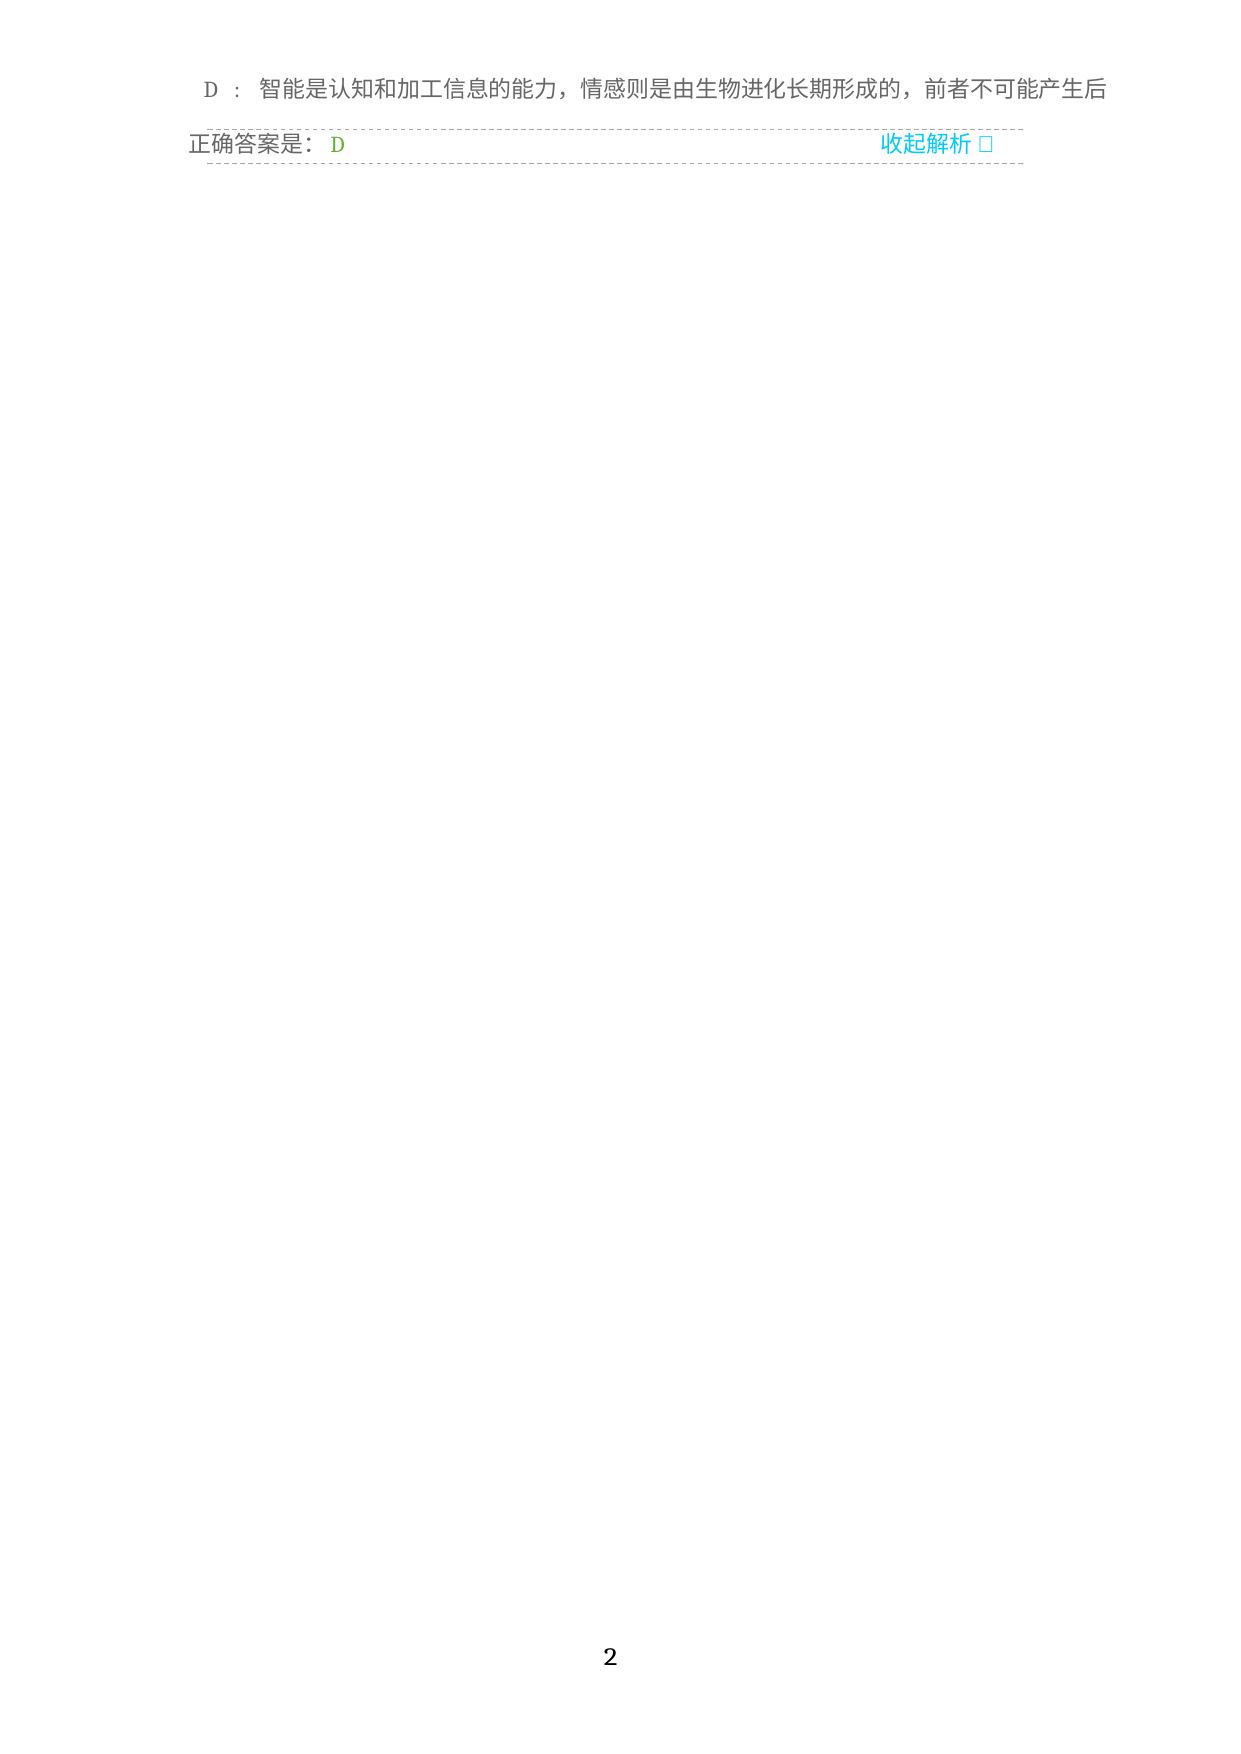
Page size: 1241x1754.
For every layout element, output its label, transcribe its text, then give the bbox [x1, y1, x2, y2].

text 收起解析  [880, 131, 1128, 158]
text D : 智能是认知和加工信息的能力，情感则是由生物进化长期形成的，前者不可能产生后 [203, 71, 1128, 104]
text 正确答案是： D [188, 131, 359, 158]
picture [979, 136, 992, 152]
